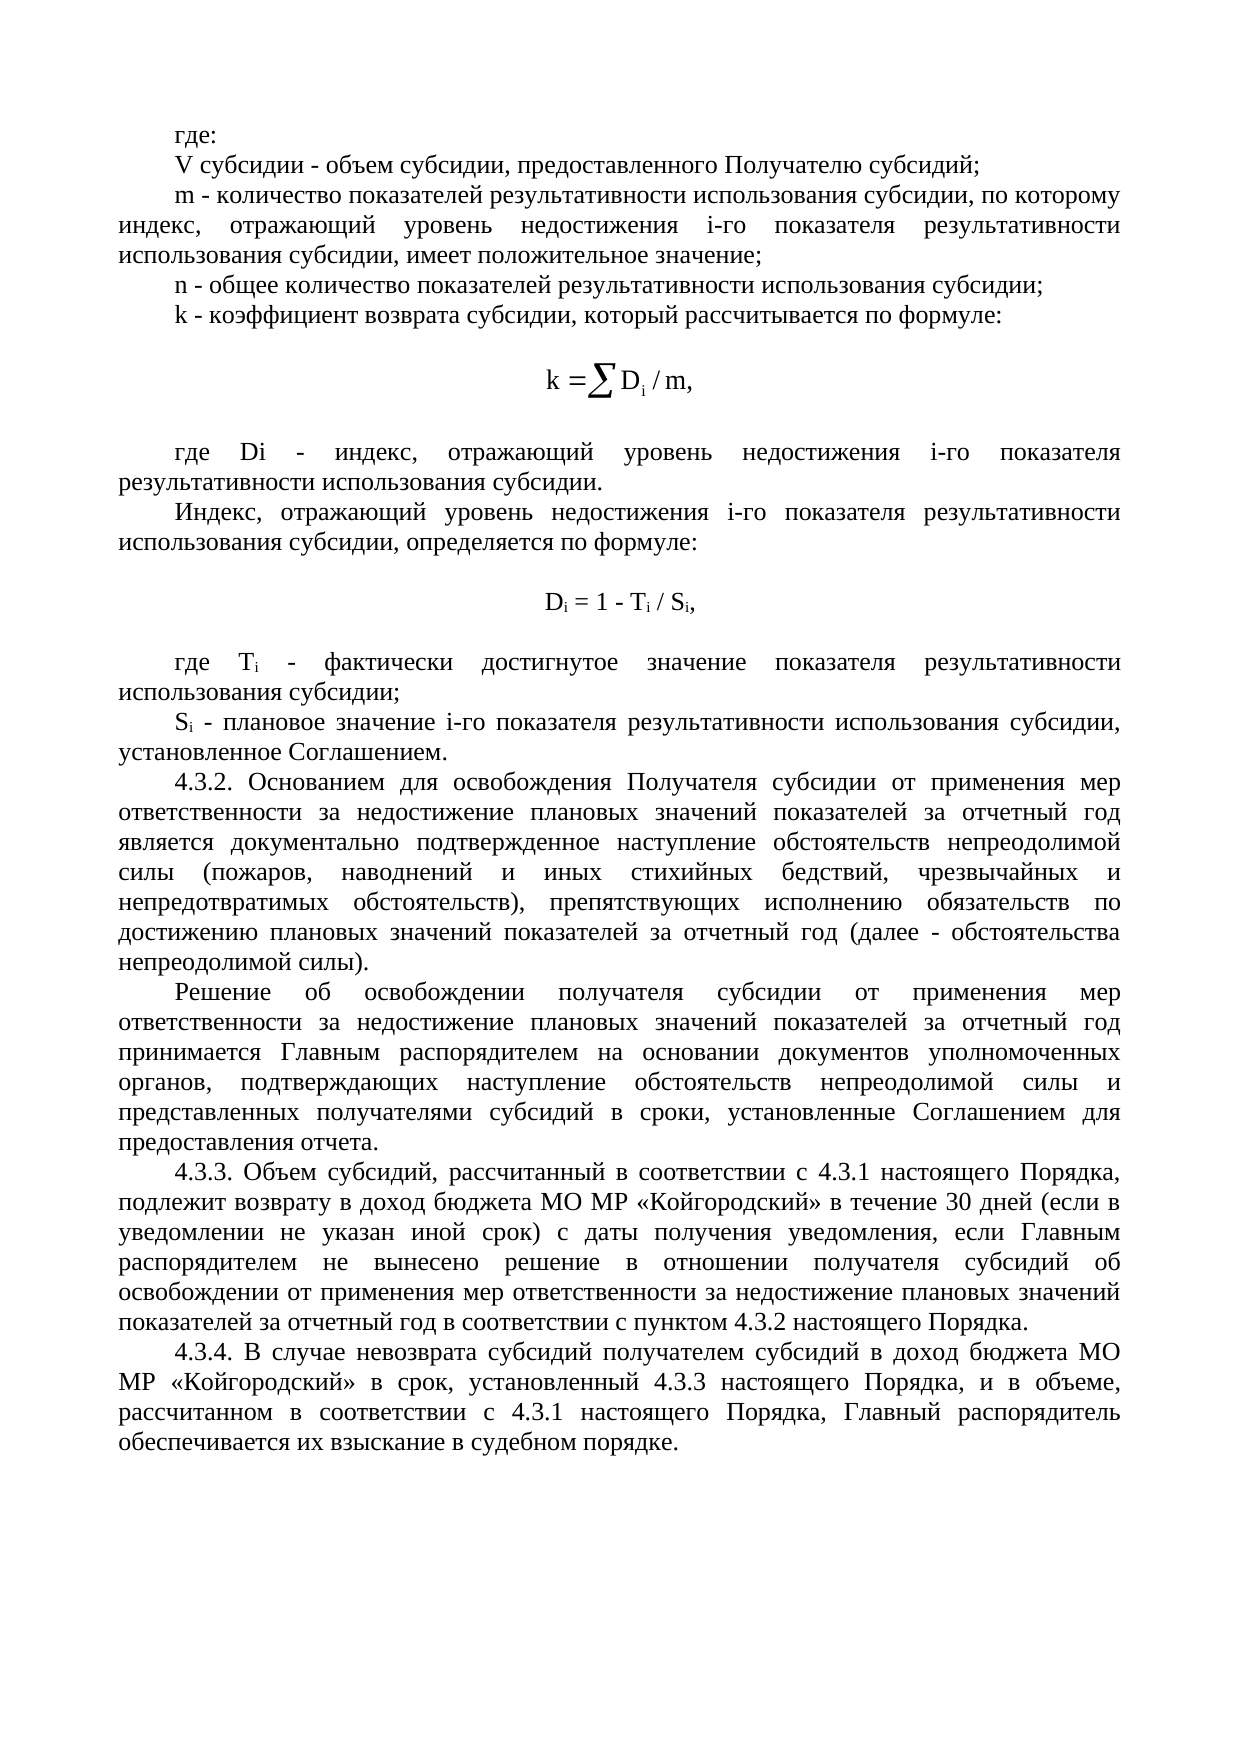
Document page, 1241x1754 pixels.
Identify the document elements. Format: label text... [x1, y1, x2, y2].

text n - общее количество показателей результативности использования субсидии; [118, 269, 1122, 299]
text где Di - индекс, отражающий уровень недостижения i-го показателя результативности использования субсидии. [118, 436, 1122, 496]
text где Ti - фактически достигнутое значение показателя результативности использования субсидии; [118, 646, 1122, 706]
text Индекс, отражающий уровень недостижения i-го показателя результативности использования субсидии, определяется по формуле: [118, 496, 1122, 556]
text 4.3.3. Объем субсидий, рассчитанный в соответствии с 4.3.1 настоящего Порядка, подлежит возврату в доход бюджета МО МР «Койгородский» в течение 30 дней (если в уведомлении не указан иной срок) с даты получения уведомления, если Главным распорядителем не вынесено решение в отношении получателя субсидий об освобождении от применения мер ответственности за недостижение плановых значений показателей за отчетный год в соответствии с пунктом 4.3.2 настоящего Порядка. [118, 1156, 1122, 1336]
text k - коэффициент возврата субсидии, который рассчитывается по формуле: [118, 299, 1122, 329]
text где: [118, 119, 1122, 149]
text Решение об освобождении получателя субсидии от применения мер ответственности за недостижение плановых значений показателей за отчетный год принимается Главным распорядителем на основании документов уполномоченных органов, подтверждающих наступление обстоятельств непреодолимой силы и представленных получателями субсидий в сроки, установленные Соглашением для предоставления отчета. [118, 976, 1122, 1156]
text m - количество показателей результативности использования субсидии, по которому индекс, отражающий уровень недостижения i-го показателя результативности использования субсидии, имеет положительное значение; [118, 179, 1122, 269]
text V субсидии - объем субсидии, предоставленного Получателю субсидий; [118, 149, 1122, 179]
text Di = 1 - Ti / Si, [118, 586, 1122, 616]
text 4.3.4. В случае невозврата субсидий получателем субсидий в доход бюджета МО МР «Койгородский» в срок, установленный 4.3.3 настоящего Порядка, и в объеме, рассчитанном в соответствии с 4.3.1 настоящего Порядка, Главный распорядитель обеспечивается их взыскание в судебном порядке. [118, 1336, 1122, 1456]
text Si - плановое значение i-го показателя результативности использования субсидии, установленное Соглашением. [118, 706, 1122, 766]
text 4.3.2. Основанием для освобождения Получателя субсидии от применения мер ответственности за недостижение плановых значений показателей за отчетный год является документально подтвержденное наступление обстоятельств непреодолимой силы (пожаров, наводнений и иных стихийных бедствий, чрезвычайных и непредотвратимых обстоятельств), препятствующих исполнению обязательств по достижению плановых значений показателей за отчетный год (далее - обстоятельства непреодолимой силы). [118, 766, 1122, 976]
